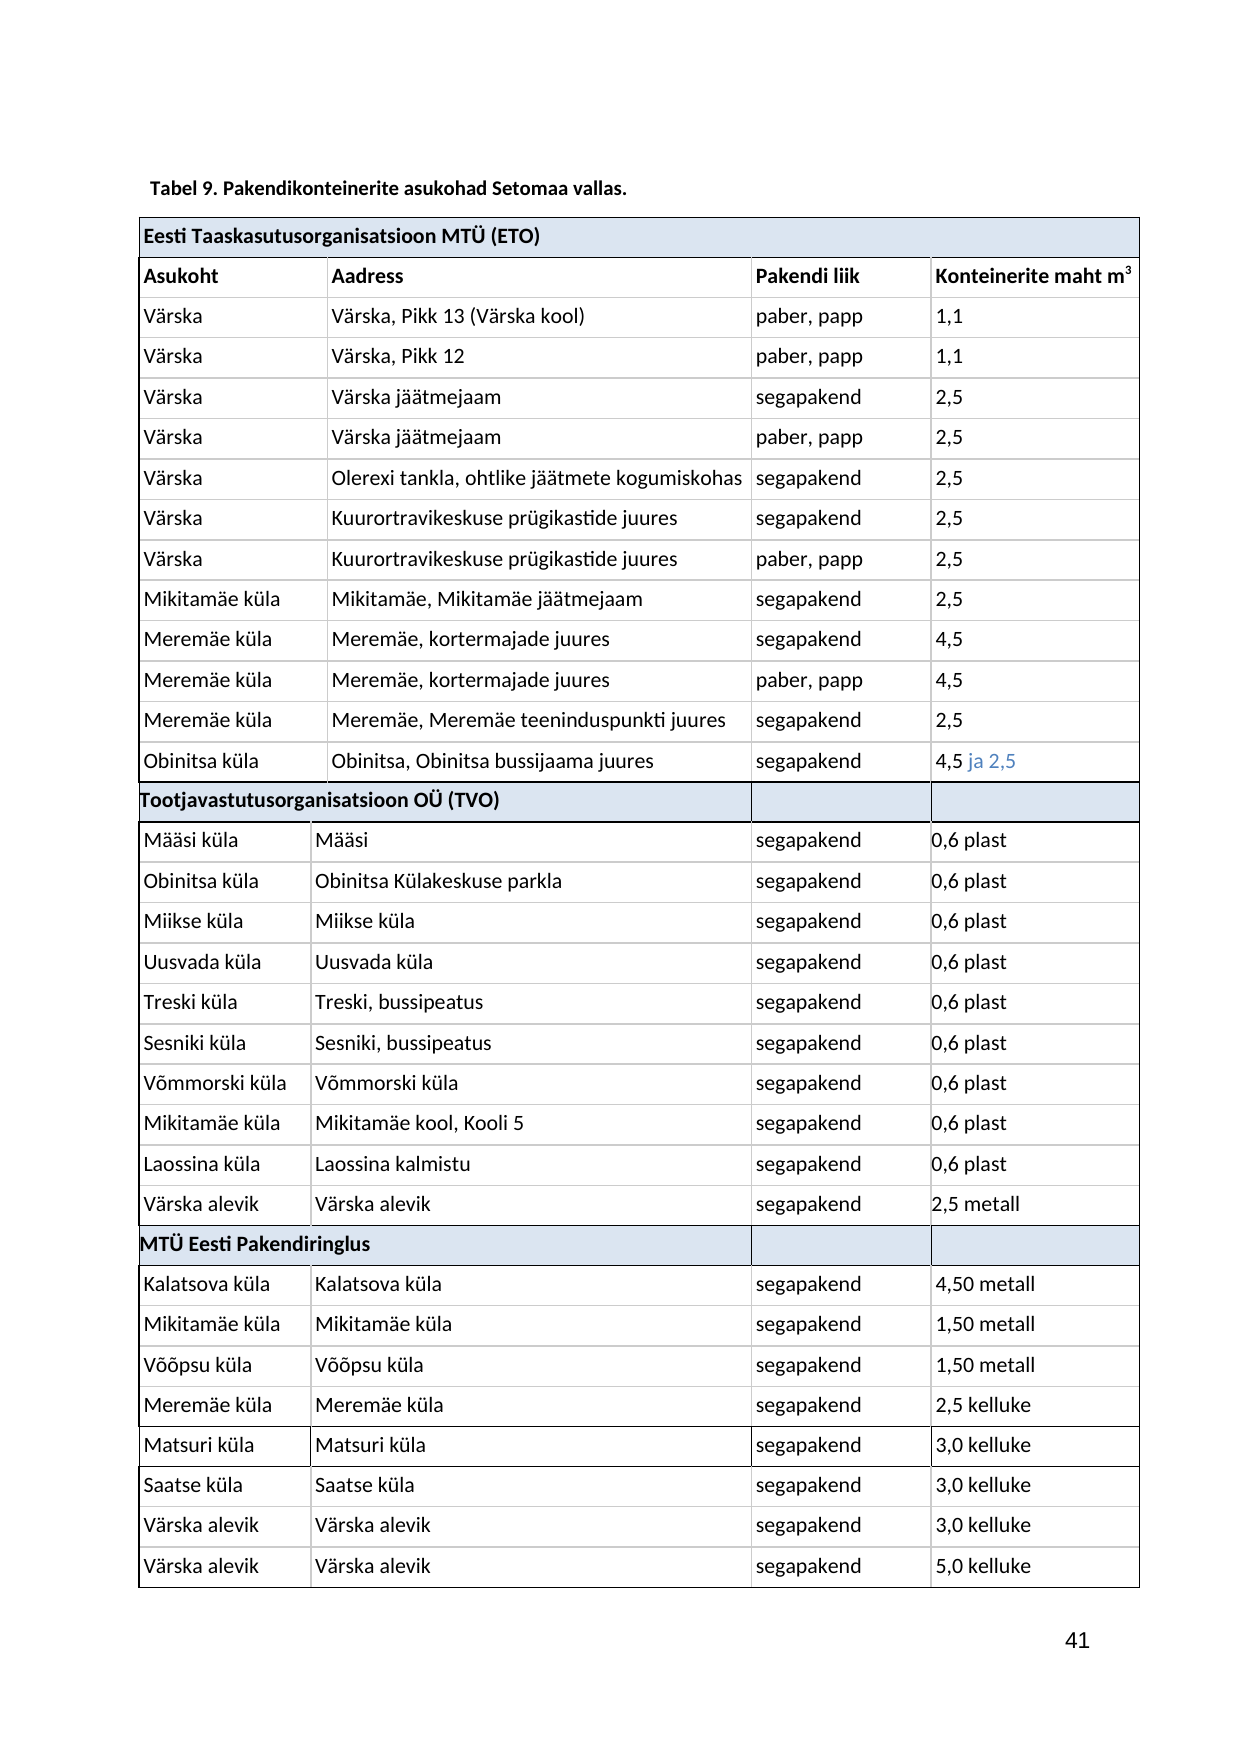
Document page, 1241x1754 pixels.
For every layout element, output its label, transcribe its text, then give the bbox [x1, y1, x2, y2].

table_cell 4,5 [932, 662, 1139, 701]
table_cell Värska alevik [312, 1507, 751, 1546]
table_cell Kalatsova küla [312, 1266, 751, 1305]
table_cell Matsuri küla [311, 1427, 751, 1466]
table_cell Mikitamäe küla [140, 1105, 310, 1144]
table_cell Obinitsa Külakeskuse parkla [312, 863, 751, 902]
table_cell 0,6 plast [932, 1105, 1139, 1144]
table_cell Värska alevik [140, 1507, 310, 1546]
table_cell 2,5 [932, 460, 1139, 498]
table_cell paber, papp [752, 338, 930, 377]
table_cell segapakend [752, 1467, 930, 1506]
table_cell Mikitamäe küla [140, 581, 327, 620]
table_cell Värska alevik [140, 1548, 310, 1587]
table_cell Mikitamäe küla [140, 1306, 310, 1345]
table_cell Mikitamäe, Mikitamäe jäätmejaam [328, 581, 751, 620]
table_cell segapakend [752, 581, 930, 620]
table_cell Pakendi liik [752, 258, 930, 296]
table_cell segapakend [752, 1186, 930, 1225]
table_cell Sesniki, bussipeatus [312, 1025, 751, 1063]
table_cell Värska [140, 298, 327, 337]
table_cell [932, 1226, 1139, 1265]
table_cell segapakend [752, 1427, 931, 1466]
table_cell Värska alevik [140, 1186, 310, 1225]
table_cell paber, papp [752, 419, 930, 458]
table_cell Võõpsu küla [140, 1347, 310, 1386]
table_cell 2,5 [932, 379, 1139, 418]
table_cell segapakend [752, 903, 930, 942]
table_cell 1,1 [932, 298, 1139, 337]
table_cell Kuurortravikeskuse prügikastide juures [328, 500, 751, 539]
table_cell 0,6 plast [932, 984, 1139, 1023]
table_cell Värska, Pikk 12 [328, 338, 751, 377]
table_cell 0,6 plast [932, 823, 1139, 861]
table_cell [932, 783, 1139, 821]
table_cell Võmmorski küla [312, 1065, 751, 1104]
table_cell segapakend [752, 621, 930, 660]
table_cell segapakend [752, 1025, 930, 1063]
table_cell Treski, bussipeatus [312, 984, 751, 1023]
table_cell 0,6 plast [932, 1065, 1139, 1104]
table_cell Meremäe, kortermajade juures [328, 662, 751, 701]
table_cell segapakend [752, 1507, 930, 1546]
table_cell Saatse küla [140, 1467, 310, 1506]
table_cell Miikse küla [312, 903, 751, 942]
table_cell Värska [140, 419, 327, 458]
table_cell 2,5 kelluke [932, 1387, 1139, 1426]
table_cell Võõpsu küla [312, 1347, 751, 1386]
table_cell segapakend [752, 1306, 930, 1345]
table_cell 0,6 plast [932, 1025, 1139, 1063]
table_cell Kalatsova küla [140, 1266, 310, 1305]
table_cell 0,6 plast [932, 944, 1139, 982]
table_cell Värska [140, 541, 327, 579]
table_cell MTÜ Eesti Pakendiringlus [140, 1226, 751, 1265]
table_cell Obinitsa küla [140, 863, 310, 902]
table_cell Värska [140, 460, 327, 498]
table_cell 3,0 kelluke [932, 1467, 1139, 1506]
table_cell 2,5 [932, 541, 1139, 579]
table_cell 3,0 kelluke [932, 1427, 1139, 1466]
table_cell 2,5 metall [932, 1186, 1139, 1225]
table_cell 4,50 metall [932, 1266, 1139, 1305]
table_cell segapakend [752, 702, 930, 741]
table_cell Saatse küla [312, 1467, 751, 1506]
table_cell segapakend [752, 863, 930, 902]
table_cell paber, papp [752, 662, 930, 701]
table_cell 4,5 ja 2,5 [932, 743, 1139, 781]
table_cell 0,6 plast [932, 1146, 1139, 1184]
table_cell Asukoht [140, 258, 327, 296]
table_cell Meremäe, Meremäe teeninduspunkti juures [328, 702, 751, 741]
table_cell segapakend [752, 743, 930, 781]
table_cell segapakend [752, 1065, 930, 1104]
table_cell 4,5 [932, 621, 1139, 660]
table_cell 1,50 metall [932, 1306, 1139, 1345]
table_cell Olerexi tankla, ohtlike jäätmete kogumiskohas [328, 460, 751, 498]
table_cell 2,5 [932, 419, 1139, 458]
table_cell Obinitsa küla [140, 743, 327, 781]
table_cell Treski küla [140, 984, 310, 1023]
table_cell segapakend [752, 1387, 930, 1426]
table_cell 2,5 [932, 702, 1139, 741]
table_cell Uusvada küla [312, 944, 751, 982]
table_cell segapakend [752, 460, 930, 498]
table_cell Meremäe, kortermajade juures [328, 621, 751, 660]
table_cell Värska jäätmejaam [328, 419, 751, 458]
table_cell Laossina küla [140, 1146, 310, 1184]
table_cell 2,5 [932, 581, 1139, 620]
table_cell Kuurortravikeskuse prügikastide juures [328, 541, 751, 579]
table_cell [752, 783, 931, 821]
table_cell Tootjavastutusorganisatsioon OÜ (TVO) [140, 783, 751, 821]
table_cell Obinitsa, Obinitsa bussijaama juures [328, 743, 751, 781]
table_cell [752, 1226, 931, 1265]
table_cell segapakend [752, 823, 930, 861]
table_cell Värska alevik [312, 1548, 751, 1587]
table_cell Miikse küla [140, 903, 310, 942]
table_cell Uusvada küla [140, 944, 310, 982]
table_cell Meremäe küla [140, 621, 327, 660]
table_cell 1,50 metall [932, 1347, 1139, 1386]
table_cell segapakend [752, 379, 930, 418]
table_cell Laossina kalmistu [312, 1146, 751, 1184]
table_cell Meremäe küla [140, 702, 327, 741]
table_cell Määsi [312, 823, 751, 861]
table_cell Värska [140, 338, 327, 377]
table_cell Meremäe küla [140, 1387, 310, 1426]
table_cell 3,0 kelluke [932, 1507, 1139, 1546]
table_cell Aadress [328, 258, 751, 296]
table_cell segapakend [752, 1548, 930, 1587]
table_cell 5,0 kelluke [932, 1548, 1139, 1587]
table_cell segapakend [752, 1105, 930, 1144]
table_cell Sesniki küla [140, 1025, 310, 1063]
table_cell segapakend [752, 944, 930, 982]
table_cell Mikitamäe küla [312, 1306, 751, 1345]
table_cell paber, papp [752, 541, 930, 579]
table_cell Määsi küla [140, 823, 310, 861]
table_cell segapakend [752, 984, 930, 1023]
table_cell Värska alevik [312, 1186, 751, 1225]
table_cell Värska, Pikk 13 (Värska kool) [328, 298, 751, 337]
table_cell Värska jäätmejaam [328, 379, 751, 418]
table_cell 1,1 [932, 338, 1139, 377]
table_cell Meremäe küla [140, 662, 327, 701]
table_cell 0,6 plast [932, 903, 1139, 942]
table_cell Värska [140, 500, 327, 539]
table_cell 0,6 plast [932, 863, 1139, 902]
table_cell Mikitamäe kool, Kooli 5 [312, 1105, 751, 1144]
text Tabel 9. Pakendikonteinerite asukohad Setomaa vallas. [150, 175, 1090, 200]
table_cell segapakend [752, 1146, 930, 1184]
table_cell Matsuri küla [140, 1427, 310, 1466]
table_cell segapakend [752, 1347, 930, 1386]
table_cell Võmmorski küla [140, 1065, 310, 1104]
table_header Eesti Taaskasutusorganisatsioon MTÜ (ETO) [140, 218, 1139, 257]
table_cell Konteinerite maht m3 [932, 258, 1139, 296]
table_cell Värska [140, 379, 327, 418]
table_cell segapakend [752, 1266, 930, 1305]
table_cell Meremäe küla [312, 1387, 751, 1426]
table_cell segapakend [752, 500, 930, 539]
table_cell paber, papp [752, 298, 930, 337]
table_cell 2,5 [932, 500, 1139, 539]
